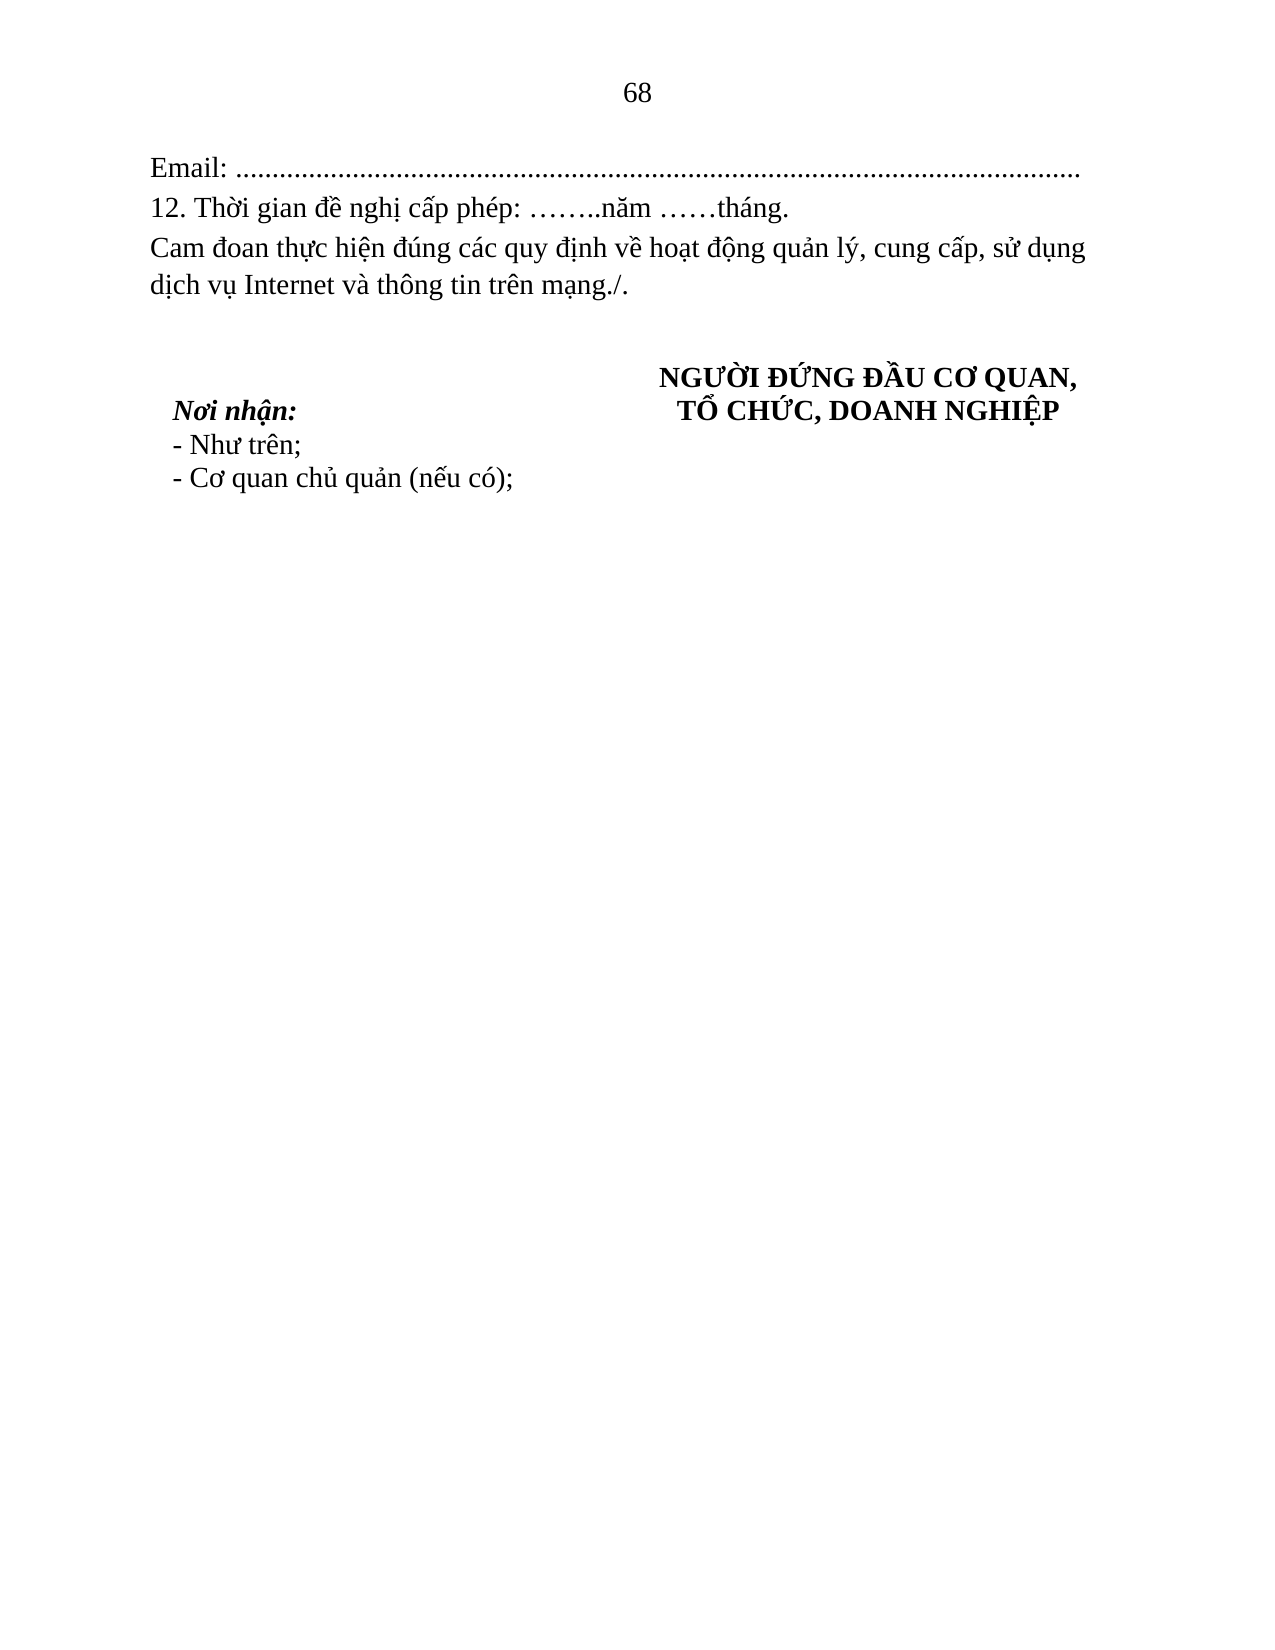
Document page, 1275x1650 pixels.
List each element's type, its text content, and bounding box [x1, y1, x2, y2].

table_header NGƯỜI ĐỨNG ĐẦU CƠ QUAN, TỔ CHỨC, DOANH NGHIỆP [611, 348, 1125, 511]
table_header Nơi nhận: - Như trên; - Cơ quan chủ quản (nếu có); [161, 348, 611, 511]
text 12. Thời gian đề nghị cấp phép: ……..năm ……tháng. [150, 190, 1125, 224]
text Cam đoan thực hiện đúng các quy định về hoạt động quản lý, cung cấp, sử dụng dịch vụ Internet và thông tin trên mạng./. [150, 231, 1125, 300]
text Email: .................................................................................................................... [150, 150, 1125, 183]
